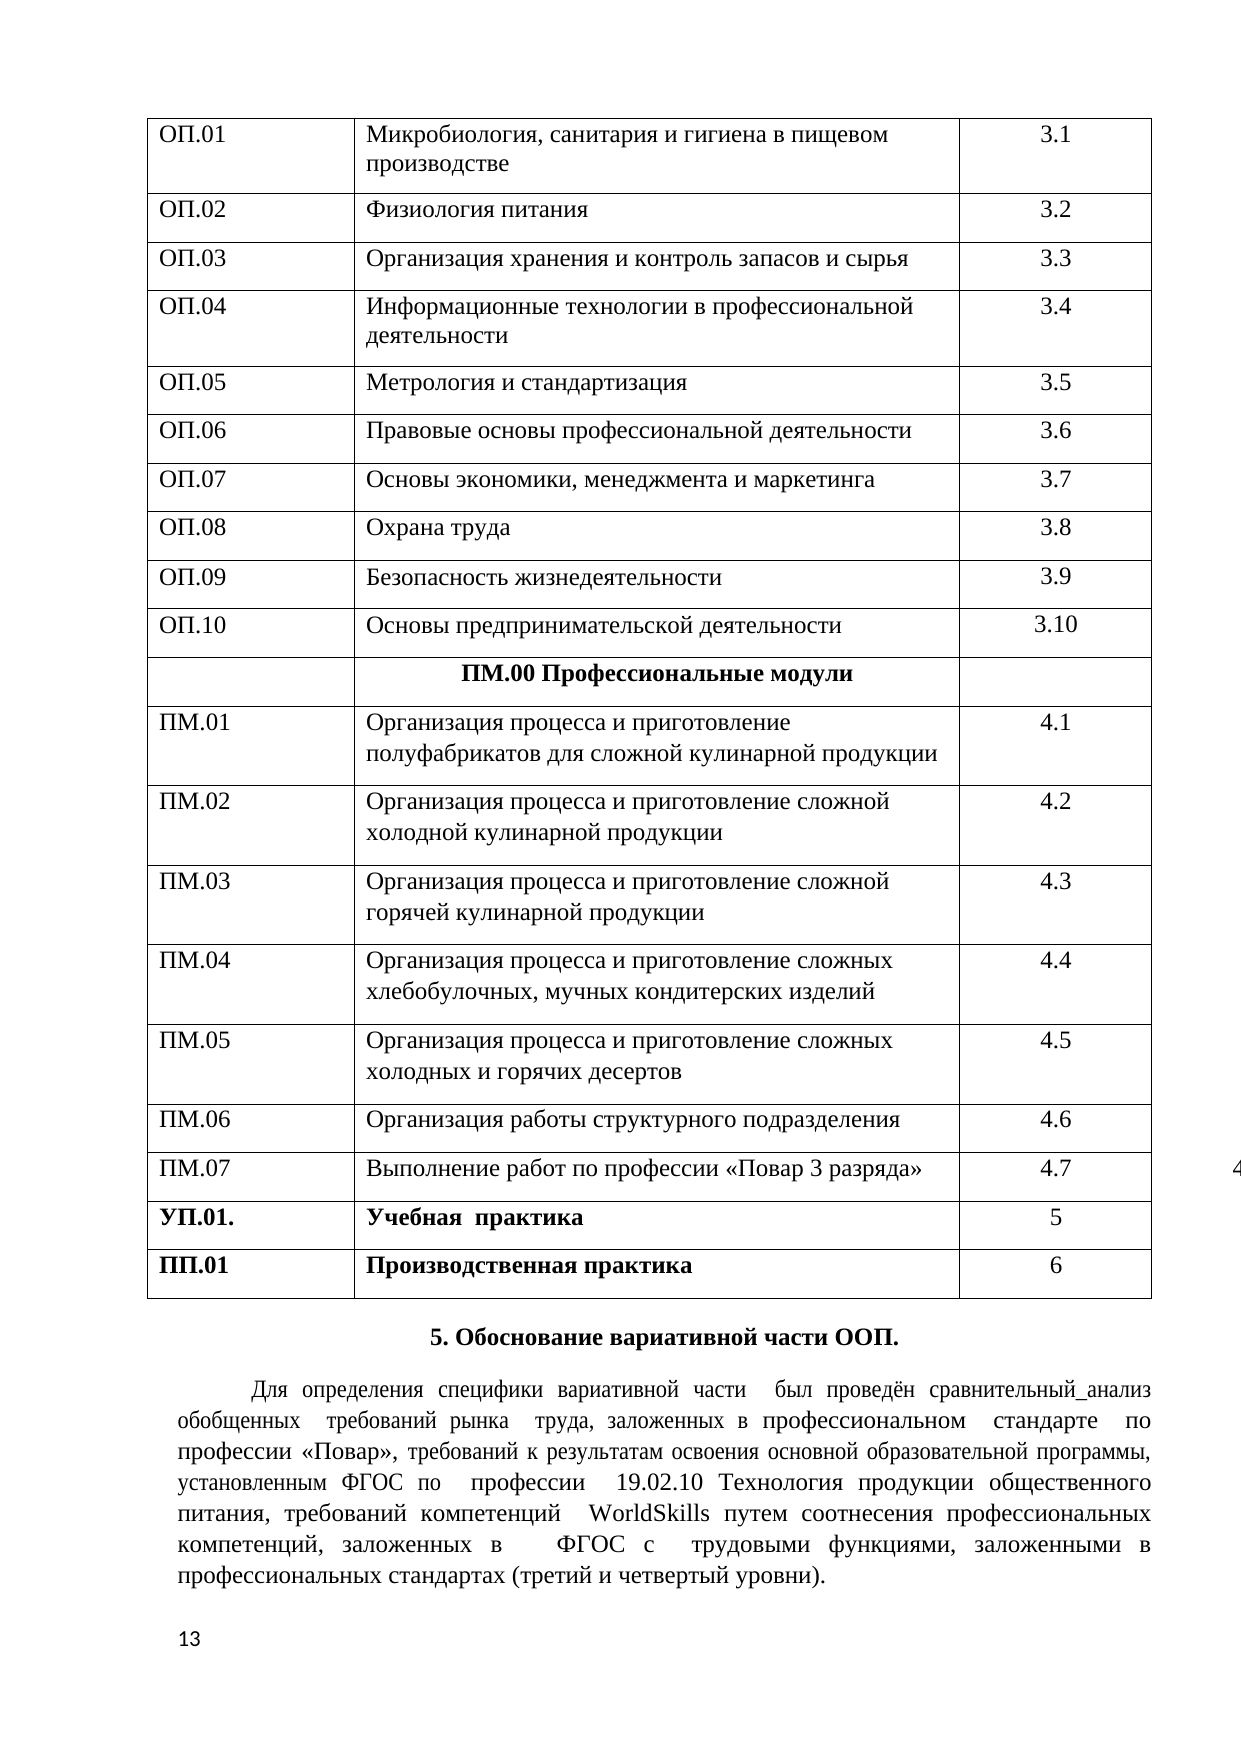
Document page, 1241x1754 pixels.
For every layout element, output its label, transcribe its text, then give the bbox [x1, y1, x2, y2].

table_cell 3.10 [960, 609, 1151, 657]
table_cell Производственная практика [355, 1250, 959, 1298]
table_cell 3.9 [960, 561, 1151, 608]
table_cell ОП.04 [148, 291, 354, 366]
text Для определения специфики вариативной части был проведён сравнительный_анализ обобщенных требований рынка труда, заложенных в профессиональном стандарте по профессии «Повар», требований к результатам освоения основной образовательной программы, установленным ФГОС по профессии 19.02.10 Технология продукции общественного питания, требований компетенций WorldSkills путем соотнесения профессиональных компетенций, заложенных в ФГОС с трудовыми функциями, заложенными в профессиональных стандартах (третий и четвертый уровни). [177, 1374, 1152, 1589]
table_cell Организация процесса и приготовление сложной холодной кулинарной продукции [355, 786, 959, 865]
table_cell ПМ.07 [148, 1153, 354, 1201]
table_cell Организация процесса и приготовление сложных хлебобулочных, мучных кондитерских изделий [355, 945, 959, 1024]
table_cell ПМ.06 [148, 1105, 354, 1152]
table_cell 4.3 [960, 866, 1151, 944]
table_cell 6 [960, 1250, 1151, 1298]
table_cell Организация процесса и приготовление сложных холодных и горячих десертов [355, 1025, 959, 1103]
table_cell ПМ.02 [148, 786, 354, 865]
table_cell Правовые основы профессиональной деятельности [355, 415, 959, 463]
table_cell [960, 658, 1151, 706]
table_cell ОП.06 [148, 415, 354, 463]
table_cell 3.6 [960, 415, 1151, 463]
table_cell УП.01. [148, 1202, 354, 1249]
table_cell ОП.10 [148, 609, 354, 657]
table_cell ПМ.04 [148, 945, 354, 1024]
table_cell Охрана труда [355, 512, 959, 560]
table_cell 4.7 [960, 1153, 1151, 1201]
table_cell ОП.03 [148, 243, 354, 290]
table_cell Организация хранения и контроль запасов и сырья [355, 243, 959, 290]
table_cell 3.5 [960, 367, 1151, 414]
table_cell Организация процесса и приготовление сложной горячей кулинарной продукции [355, 866, 959, 944]
table_cell ОП.01 [148, 119, 354, 193]
table_cell Безопасность жизнедеятельности [355, 561, 959, 608]
table_cell Выполнение работ по профессии «Повар 3 разряда» [355, 1153, 959, 1201]
table_cell Информационные технологии в профессиональной деятельности [355, 291, 959, 366]
table_cell ОП.02 [148, 194, 354, 242]
table_cell Основы предпринимательской деятельности [355, 609, 959, 657]
table_cell 4.1 [1152, 1152, 1240, 1201]
table_cell 4.2 [960, 786, 1151, 865]
table_cell ОП.05 [148, 367, 354, 414]
table_cell 3.7 [960, 464, 1151, 511]
table_cell ОП.07 [148, 464, 354, 511]
table_cell ОП.09 [148, 561, 354, 608]
table_cell Учебная практика [355, 1202, 959, 1249]
table_cell ПМ.00 Профессиональные модули [355, 658, 959, 706]
table_cell 4.5 [960, 1025, 1151, 1103]
table_cell ПП.01 [148, 1250, 354, 1298]
table_cell ПМ.03 [148, 866, 354, 944]
table_cell ПМ.05 [148, 1025, 354, 1103]
table_cell ПМ.01 [148, 707, 354, 785]
table_cell 4.4 [960, 945, 1151, 1024]
table_cell 3.3 [960, 243, 1151, 290]
table_cell Организация процесса и приготовление полуфабрикатов для сложной кулинарной продукции [355, 707, 959, 785]
table_cell 4.1 [960, 707, 1151, 785]
table_cell Основы экономики, менеджмента и маркетинга [355, 464, 959, 511]
table_cell Микробиология, санитария и гигиена в пищевом производстве [355, 119, 959, 193]
table_cell 3.4 [960, 291, 1151, 366]
table_cell 3.1 [960, 119, 1151, 193]
table_cell 3.2 [960, 194, 1151, 242]
table_cell Физиология питания [355, 194, 959, 242]
table_cell Организация работы структурного подразделения [355, 1105, 959, 1152]
table_cell 3.8 [960, 512, 1151, 560]
table_cell ОП.08 [148, 512, 354, 560]
text 5. Обоснование вариативной части ООП. [177, 1322, 1152, 1351]
table_cell Метрология и стандартизация [355, 367, 959, 414]
table_cell 4.6 [960, 1105, 1151, 1152]
table_cell [148, 658, 354, 706]
table_cell 5 [960, 1202, 1151, 1249]
